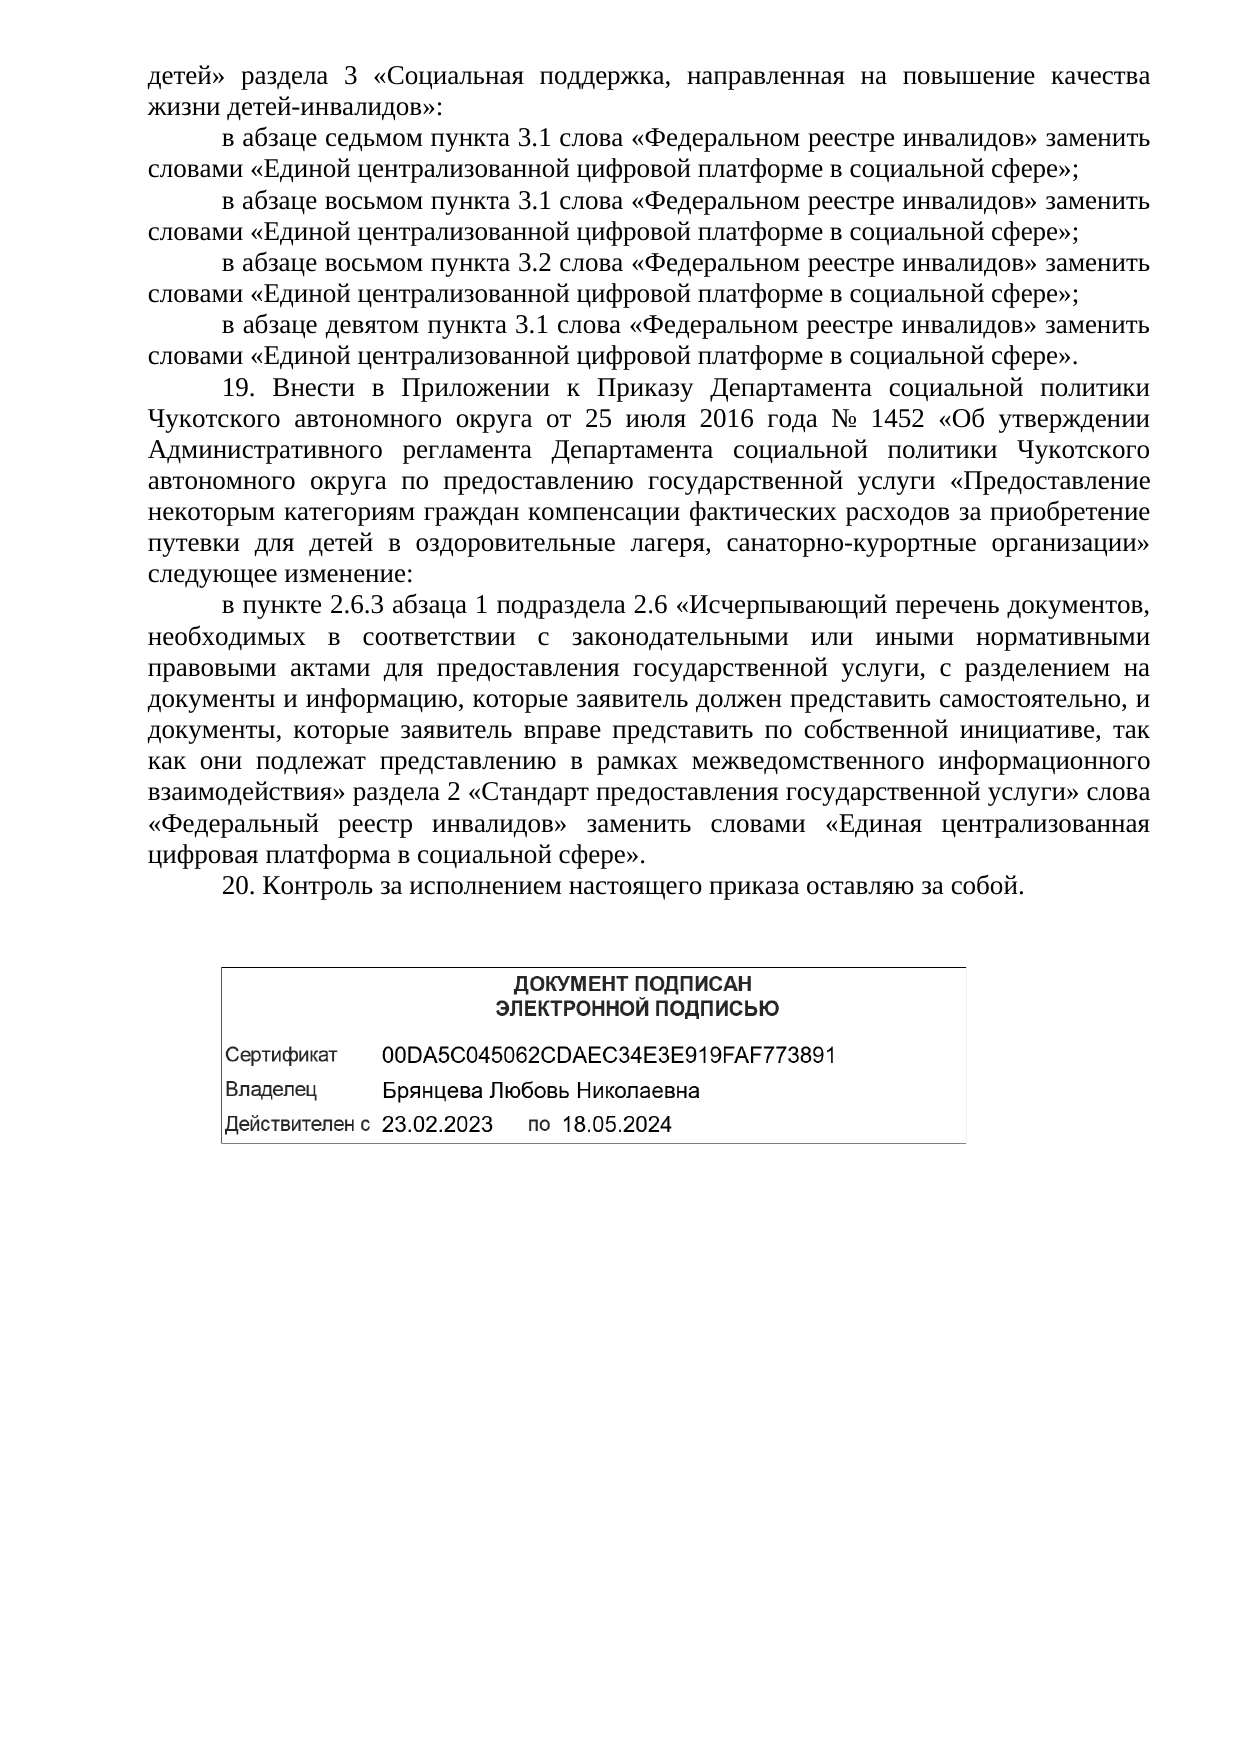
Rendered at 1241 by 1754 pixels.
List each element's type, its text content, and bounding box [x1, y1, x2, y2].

text в абзаце восьмом пункта 3.1 слова «Федеральном реестре инвалидов» заменить словами «Единой централизованной цифровой платформе в социальной сфере»; [148, 184, 1152, 246]
picture [221, 967, 967, 1145]
text 20. Контроль за исполнением настоящего приказа оставляю за собой. [148, 869, 1152, 900]
text в абзаце седьмом пункта 3.1 слова «Федеральном реестре инвалидов» заменить словами «Единой централизованной цифровой платформе в социальной сфере»; [148, 121, 1152, 184]
text в абзаце девятом пункта 3.1 слова «Федеральном реестре инвалидов» заменить словами «Единой централизованной цифровой платформе в социальной сфере». [148, 308, 1152, 371]
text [148, 59, 1152, 121]
text в абзаце восьмом пункта 3.2 слова «Федеральном реестре инвалидов» заменить словами «Единой централизованной цифровой платформе в социальной сфере»; [148, 246, 1152, 308]
text 19. Внести в Приложении к Приказу Департамента социальной политики Чукотского автономного округа от 25 июля 2016 года № 1452 «Об утверждении Административного регламента Департамента социальной политики Чукотского автономного округа по предоставлению государственной услуги «Предоставление некоторым категориям граждан компенсации фактических расходов за приобретение путевки для детей в оздоровительные лагеря, санаторно-курортные организации» следующее изменение: [148, 371, 1152, 589]
text в пункте 2.6.3 абзаца 1 подраздела 2.6 «Исчерпывающий перечень документов, необходимых в соответствии с законодательными или иными нормативными правовыми актами для предоставления государственной услуги, с разделением на документы и информацию, которые заявитель должен представить самостоятельно, и документы, которые заявитель вправе представить по собственной инициативе, так как они подлежат представлению в рамках межведомственного информационного взаимодействия» раздела 2 «Стандарт предоставления государственной услуги» слова «Федеральный реестр инвалидов» заменить словами «Единая централизованная цифровая платформа в социальной сфере». [148, 589, 1152, 869]
